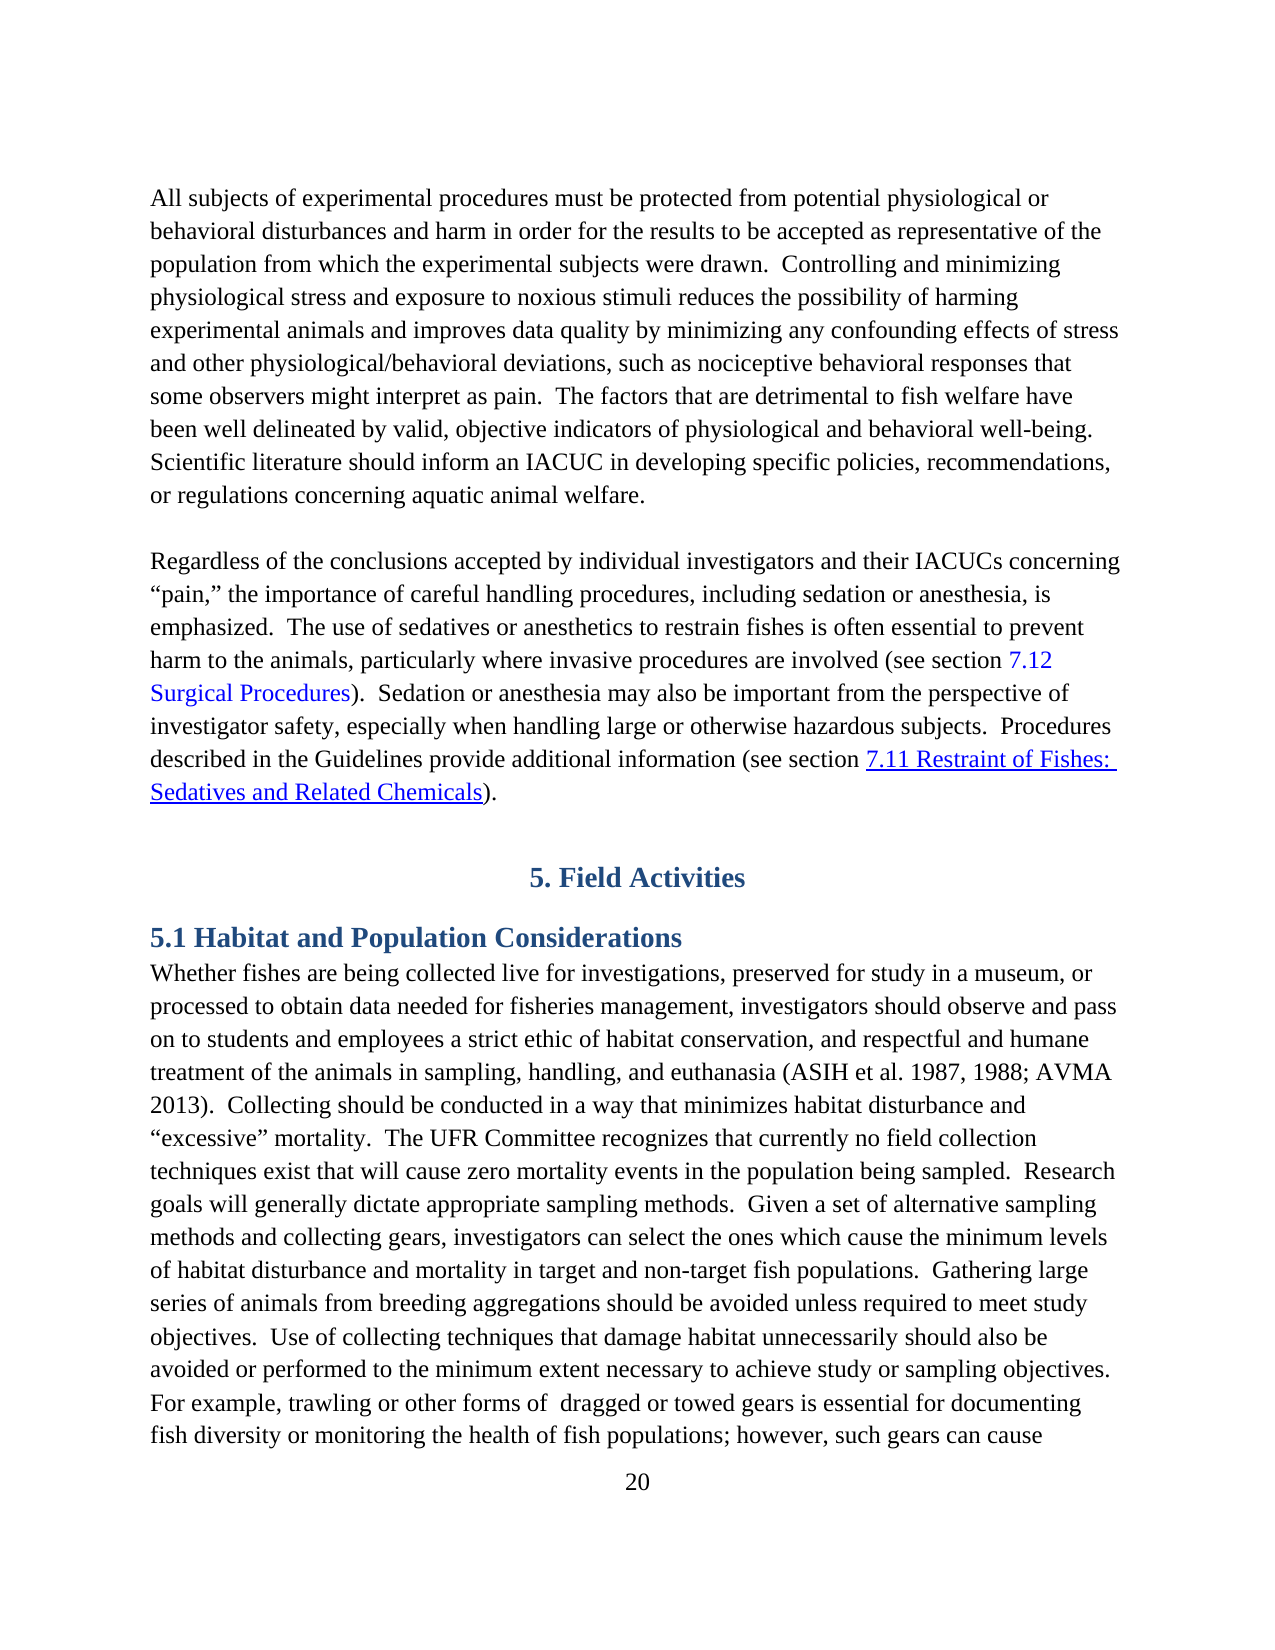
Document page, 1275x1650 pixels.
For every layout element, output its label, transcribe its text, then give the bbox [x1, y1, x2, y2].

subtitle 5. Field Activities [150, 860, 1125, 894]
text Regardless of the conclusions accepted by individual investigators and their IACUCs concerning “pain,” the importance of careful handling procedures, including sedation or anesthesia, is emphasized. The use of sedatives or anesthetics to restrain fishes is often essential to prevent harm to the animals, particularly where invasive procedures are involved (see section 7.12 Surgical Procedures). Sedation or anesthesia may also be important from the perspective of investigator safety, especially when handling large or otherwise hazardous subjects. Procedures described in the Guidelines provide additional information (see section 7.11 Restraint of Fishes: Sedatives and Related Chemicals). [150, 546, 1125, 806]
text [150, 958, 1125, 1449]
text All subjects of experimental procedures must be protected from potential physiological or behavioral disturbances and harm in order for the results to be accepted as representative of the population from which the experimental subjects were drawn. Controlling and minimizing physiological stress and exposure to noxious stimuli reduces the possibility of harming experimental animals and improves data quality by minimizing any confounding effects of stress and other physiological/behavioral deviations, such as nociceptive behavioral responses that some observers might interpret as pain. The factors that are detrimental to fish welfare have been well delineated by valid, objective indicators of physiological and behavioral well-being. Scientific literature should inform an IACUC in developing specific policies, recommendations, or regulations concerning aquatic animal welfare. [150, 183, 1125, 509]
subtitle 5.1 Habitat and Population Considerations [150, 920, 1125, 953]
